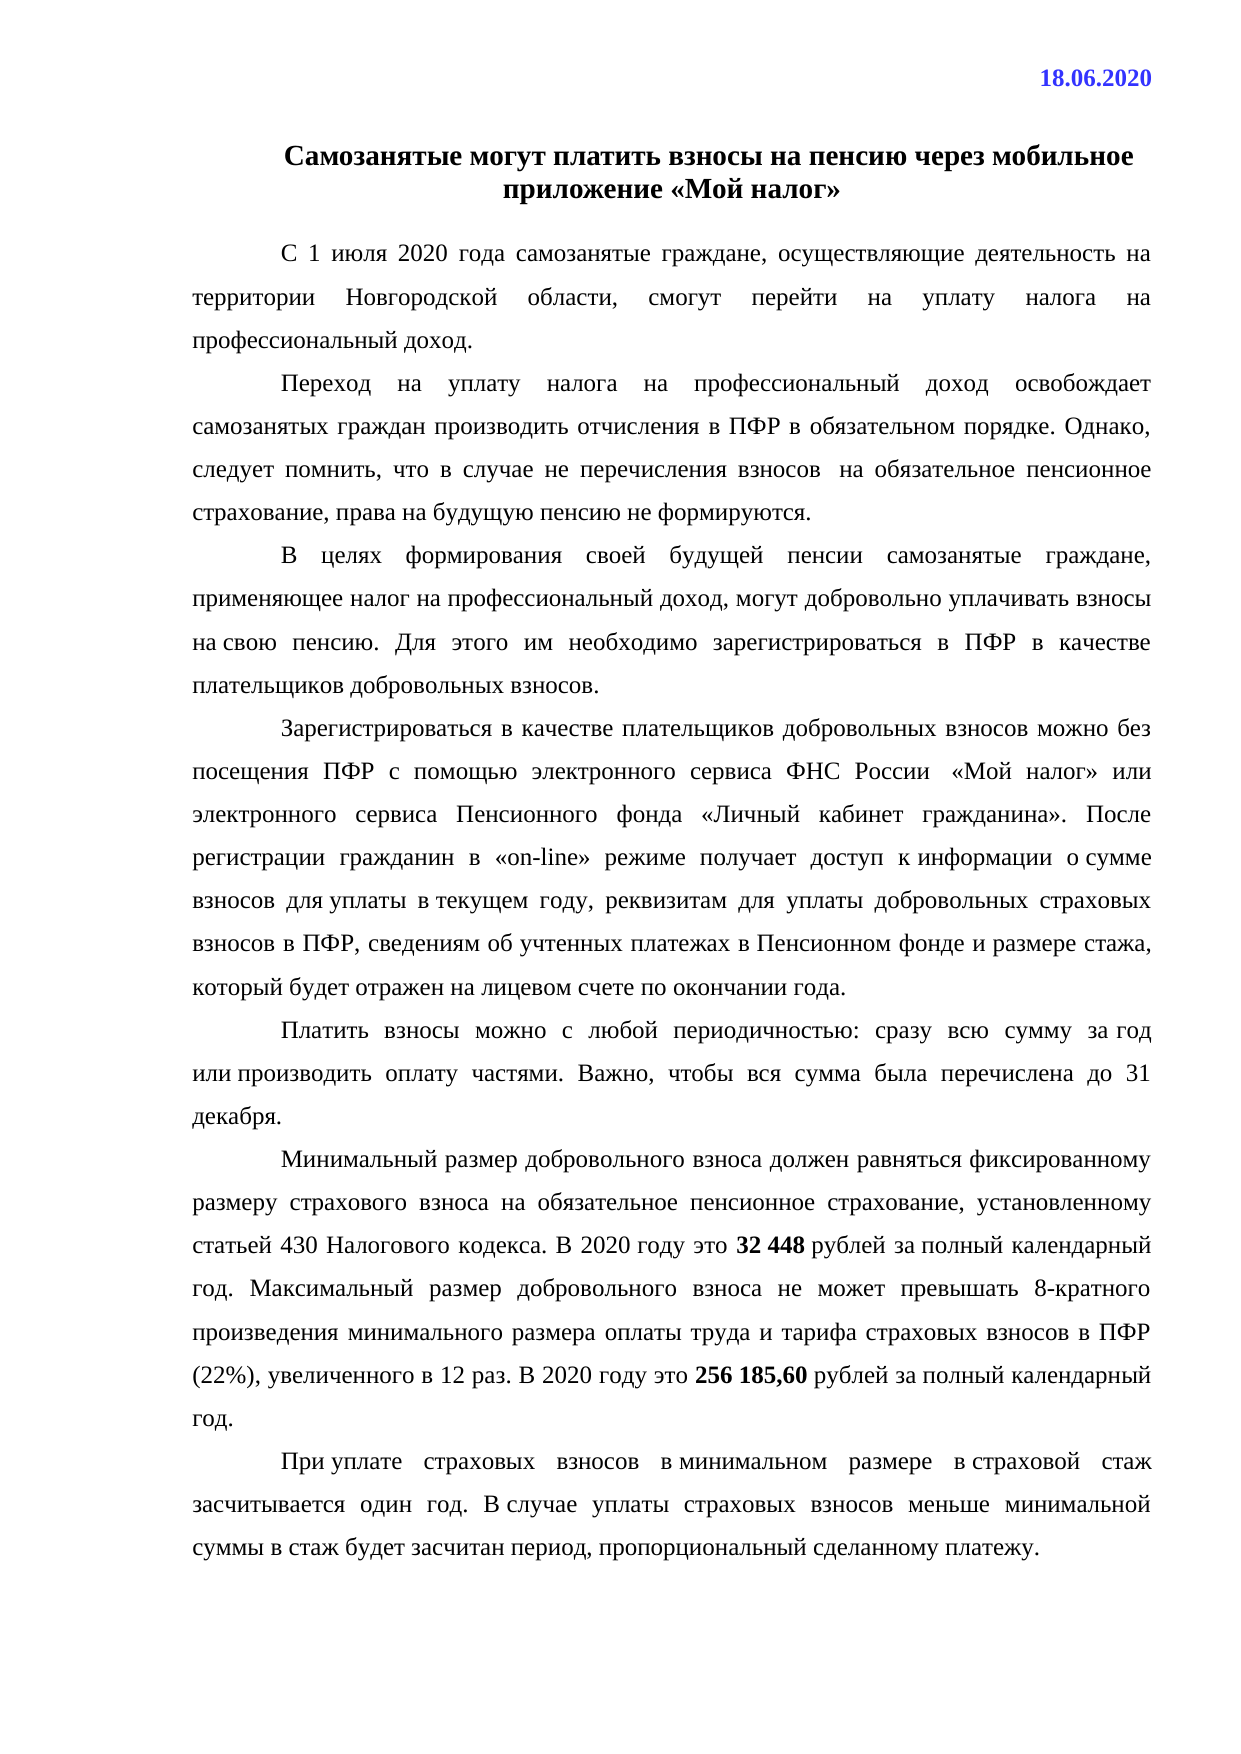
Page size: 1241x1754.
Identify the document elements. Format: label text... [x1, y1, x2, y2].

text Переход на уплату налога на профессиональный доход освобождает самозанятых граждан производить отчисления в ПФР в обязательном порядке. Однако, следует помнить, что в случае не перечисления взносов на обязательное пенсионное страхование, права на будущую пенсию не формируются. [192, 368, 1152, 526]
text В целях формирования своей будущей пенсии самозанятые граждане, применяющее налог на профессиональный доход, могут добровольно уплачивать взносы на свою пенсию. Для этого им необходимо зарегистрироваться в ПФР в качестве плательщиков добровольных взносов. [192, 540, 1152, 698]
text Зарегистрироваться в качестве плательщиков добровольных взносов можно без посещения ПФР с помощью электронного сервиса ФНС России «Мой налог» или электронного сервиса Пенсионного фонда «Личный кабинет гражданина». После регистрации гражданин в «on-line» режиме получает доступ к информации о сумме взносов для уплаты в текущем году, реквизитам для уплаты добровольных страховых взносов в ПФР, сведениям об учтенных платежах в Пенсионном фонде и размере стажа, который будет отражен на лицевом счете по окончании года. [192, 713, 1152, 1000]
text Минимальный размер добровольного взноса должен равняться фиксированному размеру страхового взноса на обязательное пенсионное страхование, установленному статьей 430 Налогового кодекса. В 2020 году это 32 448 рублей за полный календарный год. Максимальный размер добровольного взноса не может превышать 8-кратного произведения минимального размера оплаты труда и тарифа страховых взносов в ПФР (22%), увеличенного в 12 раз. В 2020 году это 256 185,60 рублей за полный календарный год. [192, 1144, 1152, 1432]
text 18.06.2020 [192, 63, 1152, 92]
subtitle Самозанятые могут платить взносы на пенсию через мобильное приложение «Мой налог» [192, 138, 1152, 205]
text С 1 июля 2020 года самозанятые граждане, осуществляющие деятельность на территории Новгородской области, смогут перейти на уплату налога на профессиональный доход. [192, 238, 1152, 353]
text Платить взносы можно с любой периодичностью: сразу всю сумму за год или производить оплату частями. Важно, чтобы вся сумма была перечислена до 31 декабря. [192, 1015, 1152, 1130]
text При уплате страховых взносов в минимальном размере в страховой стаж засчитывается один год. В случае уплаты страховых взносов меньше минимальной суммы в стаж будет засчитан период, пропорциональный сделанному платежу. [192, 1446, 1152, 1561]
